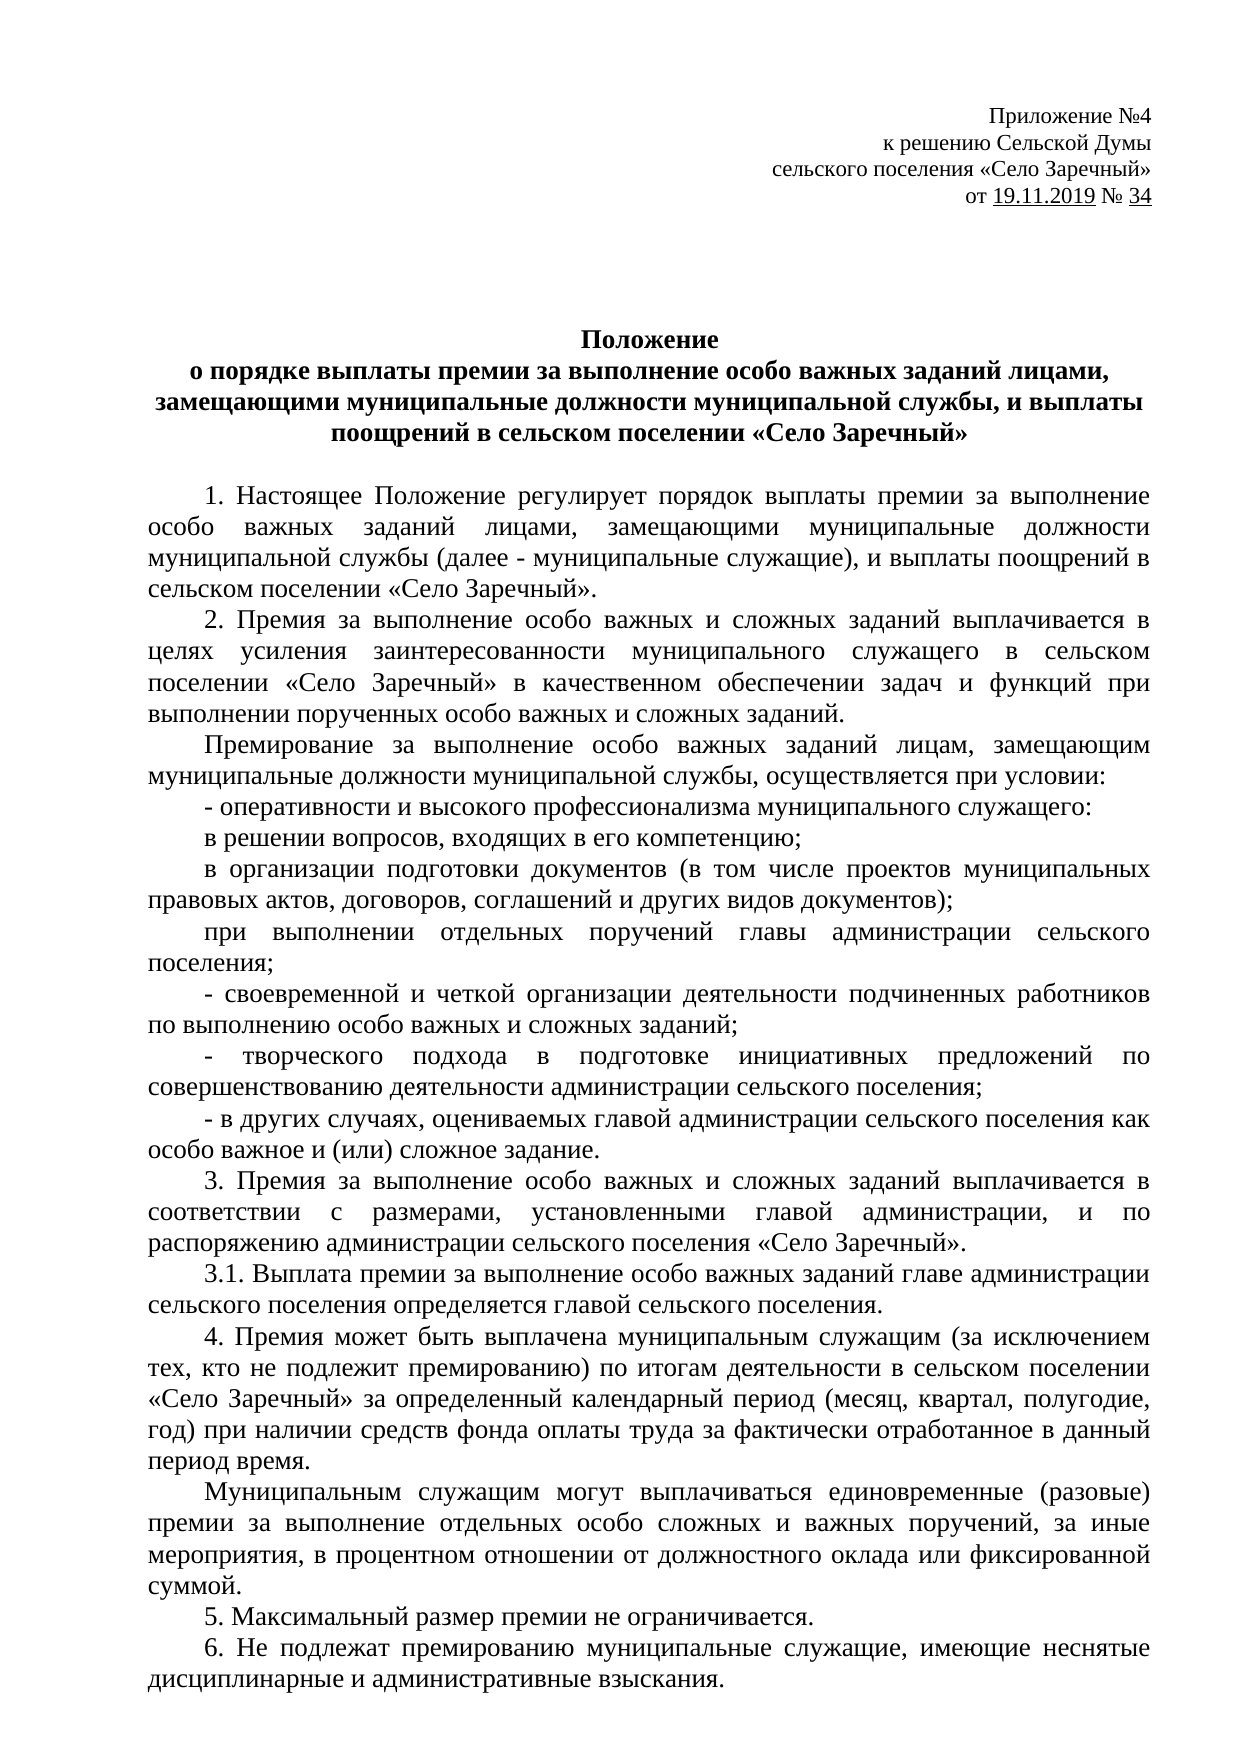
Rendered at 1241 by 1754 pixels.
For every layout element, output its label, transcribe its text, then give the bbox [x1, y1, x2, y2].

text 5. Максимальный размер премии не ограничивается. [148, 1600, 1152, 1631]
text сельского поселения «Село Заречный» [148, 155, 1152, 182]
text при выполнении отдельных поручений главы администрации сельского поселения; [148, 915, 1152, 977]
text к решению Сельской Думы [148, 129, 1152, 155]
text Премирование за выполнение особо важных заданий лицам, замещающим муниципальные должности муниципальной службы, осуществляется при условии: [148, 728, 1152, 790]
text Положение [148, 323, 1152, 354]
text 6. Не подлежат премированию муниципальные служащие, имеющие неснятые дисциплинарные и административные взыскания. [148, 1631, 1152, 1693]
text в организации подготовки документов (в том числе проектов муниципальных правовых актов, договоров, соглашений и других видов документов); [148, 852, 1152, 915]
text - своевременной и четкой организации деятельности подчиненных работников по выполнению особо важных и сложных заданий; [148, 977, 1152, 1039]
text 2. Премия за выполнение особо важных и сложных заданий выплачивается в целях усиления заинтересованности муниципального служащего в сельском поселении «Село Заречный» в качественном обеспечении задач и функций при выполнении порученных особо важных и сложных заданий. [148, 603, 1152, 728]
text в решении вопросов, входящих в его компетенцию; [148, 821, 1152, 852]
text Приложение №4 [148, 103, 1152, 129]
text - оперативности и высокого профессионализма муниципального служащего: [148, 790, 1152, 821]
text 3.1. Выплата премии за выполнение особо важных заданий главе администрации сельского поселения определяется главой сельского поселения. [148, 1257, 1152, 1320]
text - в других случаях, оцениваемых главой администрации сельского поселения как особо важное и (или) сложное задание. [148, 1102, 1152, 1164]
text 3. Премия за выполнение особо важных и сложных заданий выплачивается в соответствии с размерами, установленными главой администрации, и по распоряжению администрации сельского поселения «Село Заречный». [148, 1164, 1152, 1257]
text 1. Настоящее Положение регулирует порядок выплаты премии за выполнение особо важных заданий лицами, замещающими муниципальные должности муниципальной службы (далее - муниципальные служащие), и выплаты поощрений в сельском поселении «Село Заречный». [148, 479, 1152, 603]
text Муниципальным служащим могут выплачиваться единовременные (разовые) премии за выполнение отдельных особо сложных и важных поручений, за иные мероприятия, в процентном отношении от должностного оклада или фиксированной суммой. [148, 1475, 1152, 1600]
text о порядке выплаты премии за выполнение особо важных заданий лицами, замещающими муниципальные должности муниципальной службы, и выплаты поощрений в сельском поселении «Село Заречный» [148, 354, 1152, 448]
text от 19.11.2019 № 34 [148, 182, 1152, 208]
text 4. Премия может быть выплачена муниципальным служащим (за исключением тех, кто не подлежит премированию) по итогам деятельности в сельском поселении «Село Заречный» за определенный календарный период (месяц, квартал, полугодие, год) при наличии средств фонда оплаты труда за фактически отработанное в данный период время. [148, 1320, 1152, 1475]
text - творческого подхода в подготовке инициативных предложений по совершенствованию деятельности администрации сельского поселения; [148, 1039, 1152, 1102]
